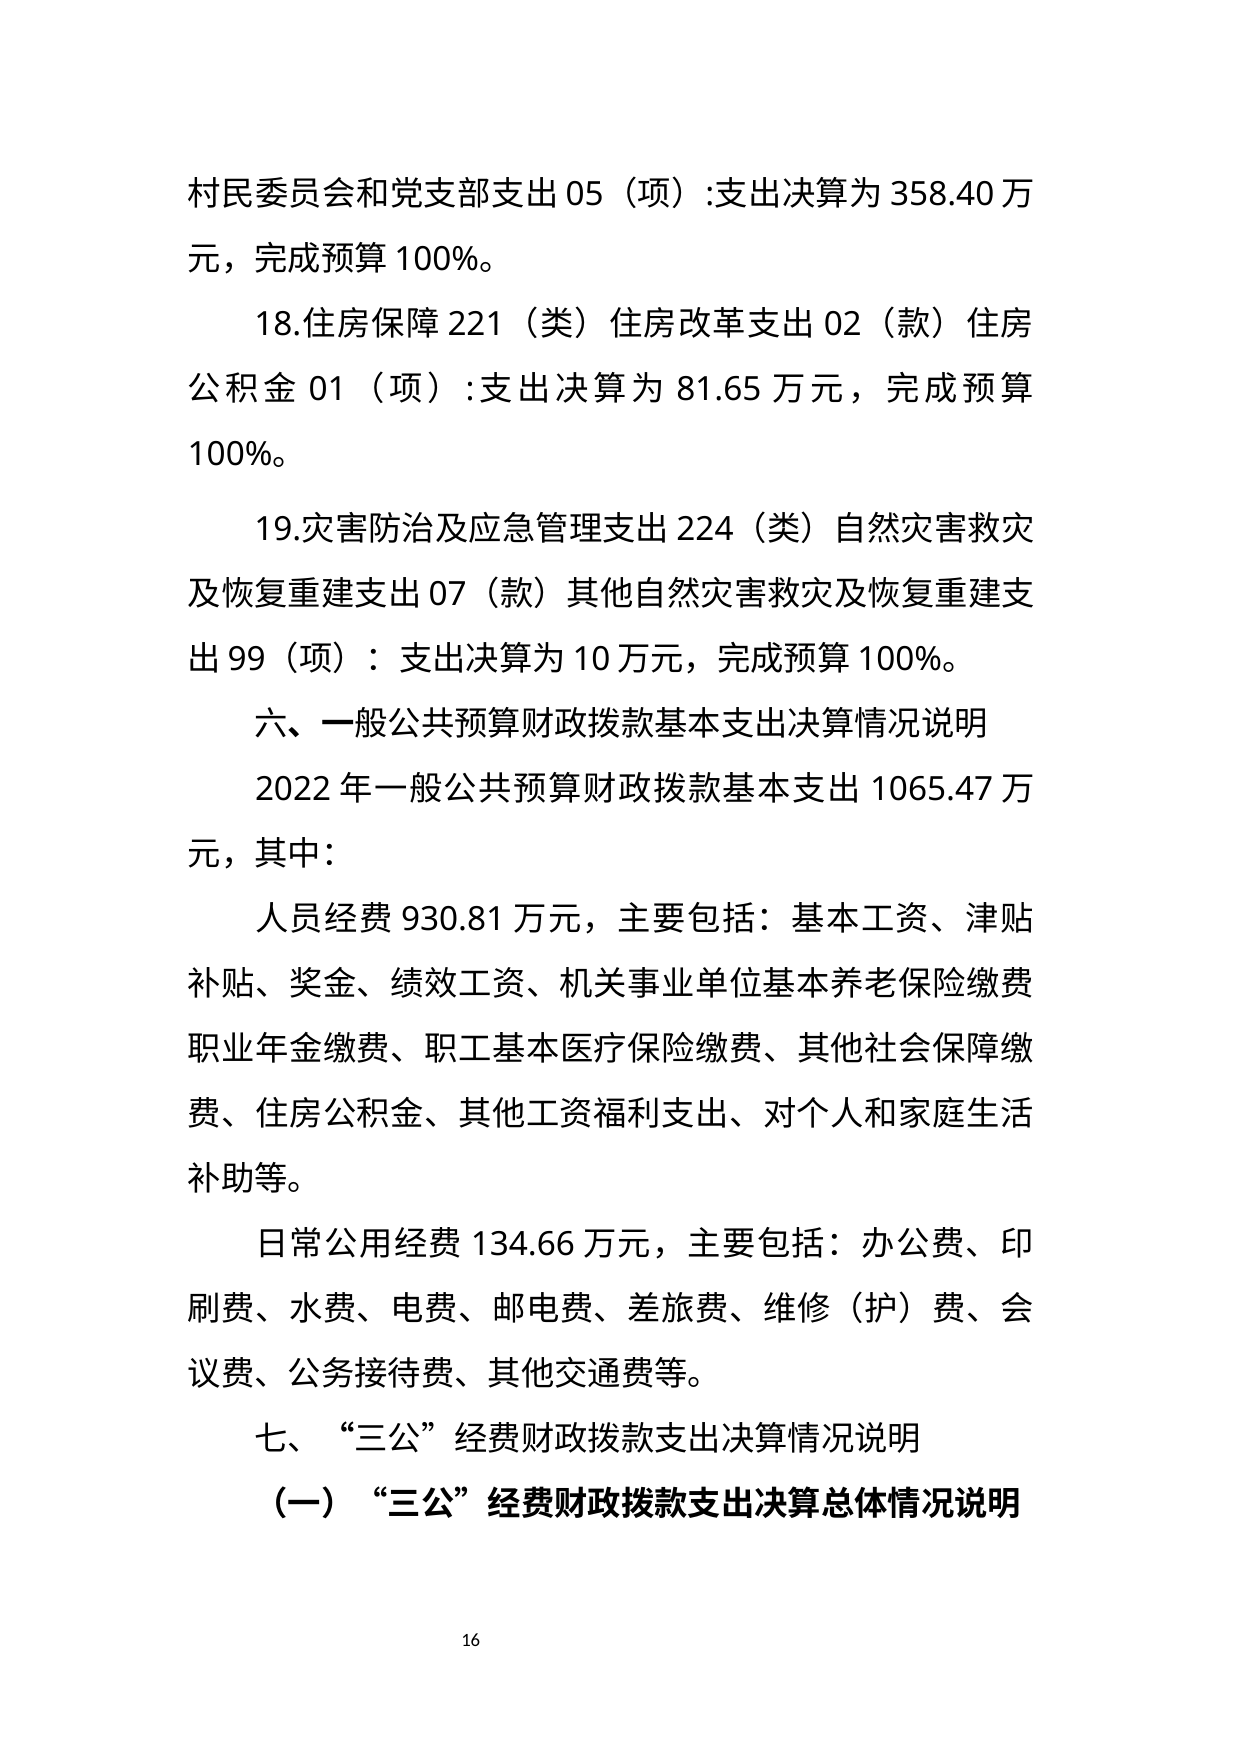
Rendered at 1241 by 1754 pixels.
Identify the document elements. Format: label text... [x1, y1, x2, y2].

text 六、一般公共预算财政拨款基本支出决算情况说明 [187, 689, 1035, 754]
text 七、“三公”经费财政拨款支出决算情况说明 [187, 1404, 1035, 1469]
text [187, 159, 1035, 289]
text 18.住房保障221（类）住房改革支出02（款）住房公积金01（项）:支出决算为81.65万元，完成预算100%。 [187, 289, 1035, 484]
text 人员经费930.81万元，主要包括：基本工资、津贴补贴、奖金、绩效工资、机关事业单位基本养老保险缴费、职业年金缴费、职工基本医疗保险缴费、其他社会保障缴费、住房公积金、其他工资福利支出、对个人和家庭生活补助等。 [187, 884, 1035, 1209]
text （一）“三公”经费财政拨款支出决算总体情况说明 [187, 1469, 1035, 1534]
text 19.灾害防治及应急管理支出224（类）自然灾害救灾及恢复重建支出07（款）其他自然灾害救灾及恢复重建支出99（项）：支出决算为10万元，完成预算100%。 [187, 494, 1035, 689]
text 2022年一般公共预算财政拨款基本支出1065.47万元，其中： [187, 754, 1035, 884]
text 日常公用经费134.66万元，主要包括：办公费、印刷费、水费、电费、邮电费、差旅费、维修（护）费、会议费、公务接待费、其他交通费等。 [187, 1209, 1035, 1404]
